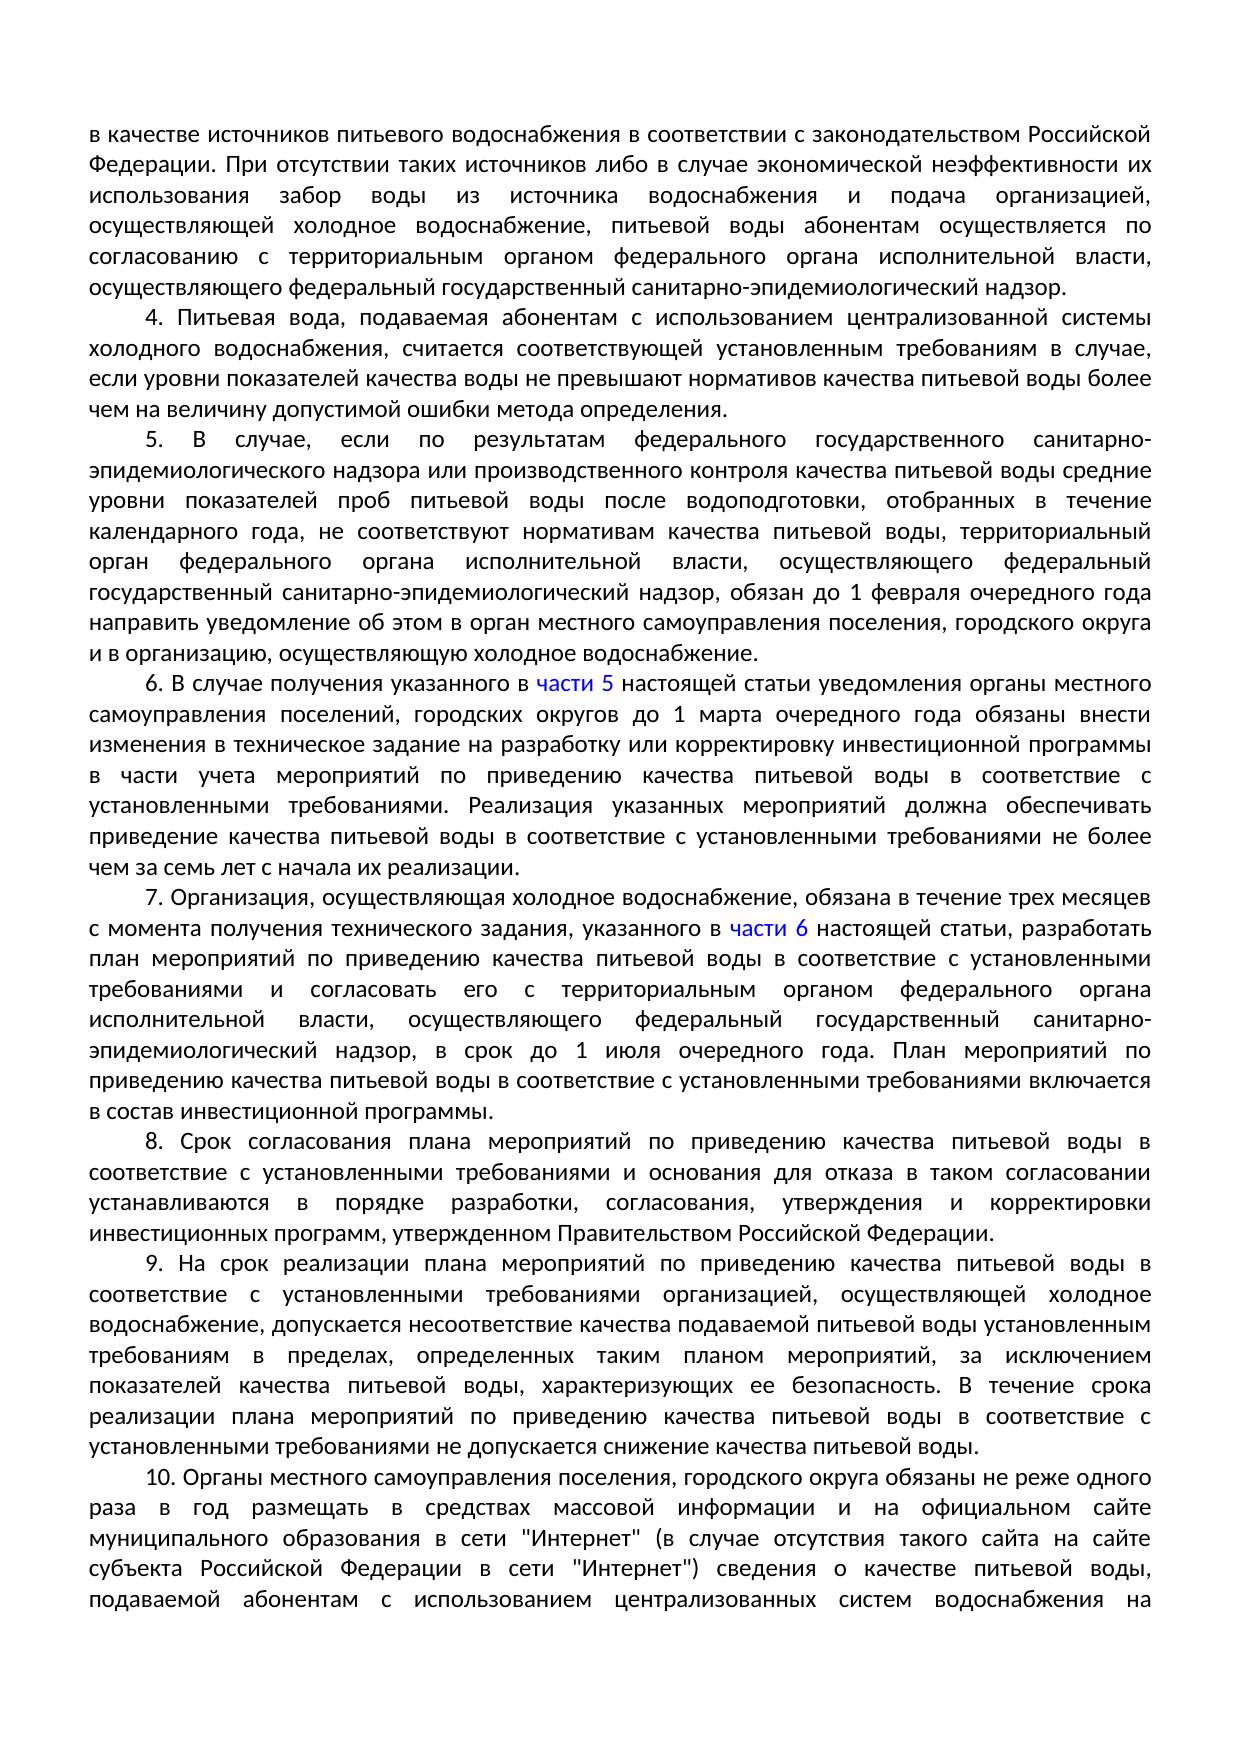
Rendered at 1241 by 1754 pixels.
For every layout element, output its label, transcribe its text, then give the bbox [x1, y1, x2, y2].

text 4. Питьевая вода, подаваемая абонентам с использованием централизованной системы холодного водоснабжения, считается соответствующей установленным требованиям в случае, если уровни показателей качества воды не превышают нормативов качества питьевой воды более чем на величину допустимой ошибки метода определения. [88, 301, 1152, 423]
text 9. На срок реализации плана мероприятий по приведению качества питьевой воды в соответствие с установленными требованиями организацией, осуществляющей холодное водоснабжение, допускается несоответствие качества подаваемой питьевой воды установленным требованиям в пределах, определенных таким планом мероприятий, за исключением показателей качества питьевой воды, характеризующих ее безопасность. В течение срока реализации плана мероприятий по приведению качества питьевой воды в соответствие с установленными требованиями не допускается снижение качества питьевой воды. [88, 1247, 1152, 1461]
text 7. Организация, осуществляющая холодное водоснабжение, обязана в течение трех месяцев с момента получения технического задания, указанного в части 6 настоящей статьи, разработать план мероприятий по приведению качества питьевой воды в соответствие с установленными требованиями и согласовать его с территориальным органом федерального органа исполнительной власти, осуществляющего федеральный государственный санитарно-эпидемиологический надзор, в срок до 1 июля очередного года. План мероприятий по приведению качества питьевой воды в соответствие с установленными требованиями включается в состав инвестиционной программы. [88, 881, 1152, 1125]
text 5. В случае, если по результатам федерального государственного санитарно-эпидемиологического надзора или производственного контроля качества питьевой воды средние уровни показателей проб питьевой воды после водоподготовки, отобранных в течение календарного года, не соответствуют нормативам качества питьевой воды, территориальный орган федерального органа исполнительной власти, осуществляющего федеральный государственный санитарно-эпидемиологический надзор, обязан до 1 февраля очередного года направить уведомление об этом в орган местного самоуправления поселения, городского округа и в организацию, осуществляющую холодное водоснабжение. [88, 423, 1152, 667]
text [88, 118, 1152, 301]
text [88, 1461, 1152, 1614]
text 8. Срок согласования плана мероприятий по приведению качества питьевой воды в соответствие с установленными требованиями и основания для отказа в таком согласовании устанавливаются в порядке разработки, согласования, утверждения и корректировки инвестиционных программ, утвержденном Правительством Российской Федерации. [88, 1125, 1152, 1247]
text 6. В случае получения указанного в части 5 настоящей статьи уведомления органы местного самоуправления поселений, городских округов до 1 марта очередного года обязаны внести изменения в техническое задание на разработку или корректировку инвестиционной программы в части учета мероприятий по приведению качества питьевой воды в соответствие с установленными требованиями. Реализация указанных мероприятий должна обеспечивать приведение качества питьевой воды в соответствие с установленными требованиями не более чем за семь лет с начала их реализации. [88, 667, 1152, 881]
